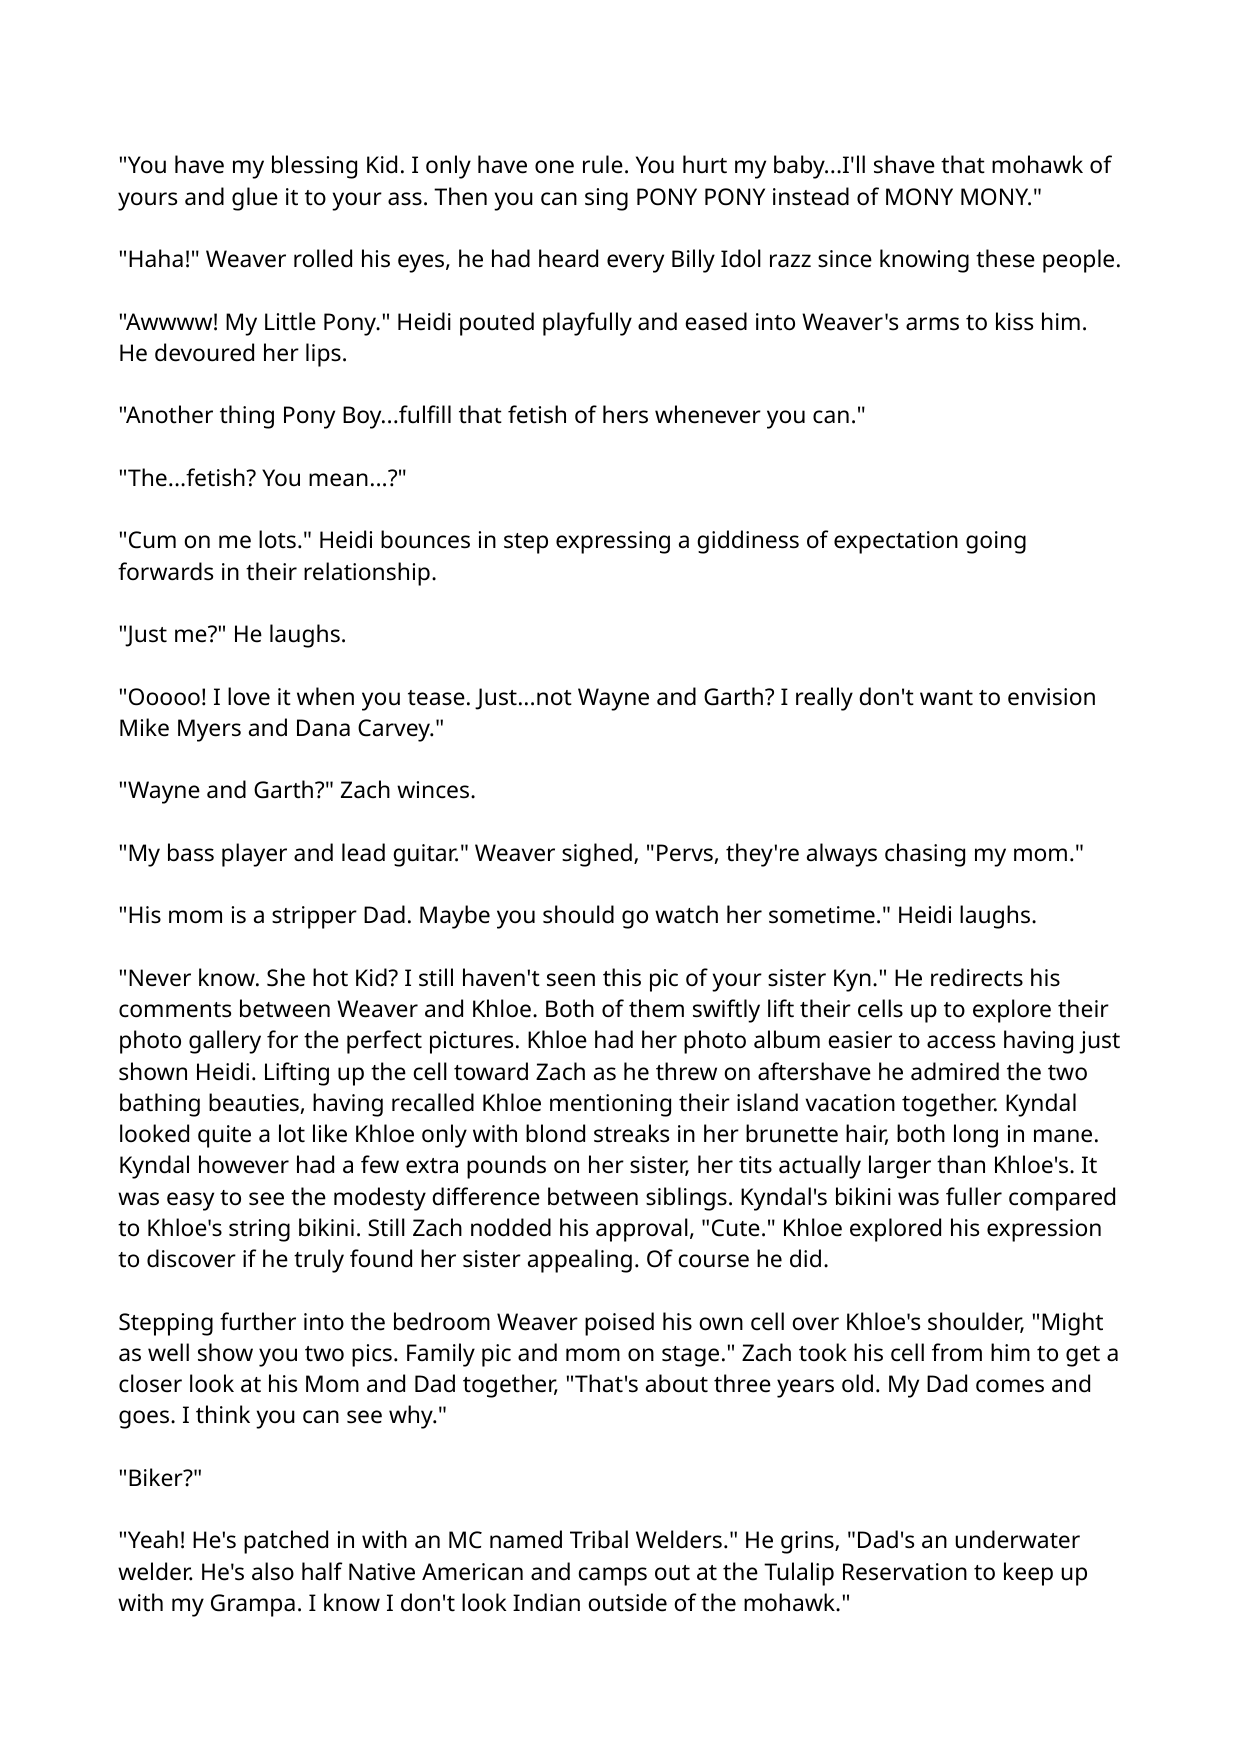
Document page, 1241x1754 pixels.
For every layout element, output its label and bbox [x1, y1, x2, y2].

text [118, 118, 1122, 1618]
